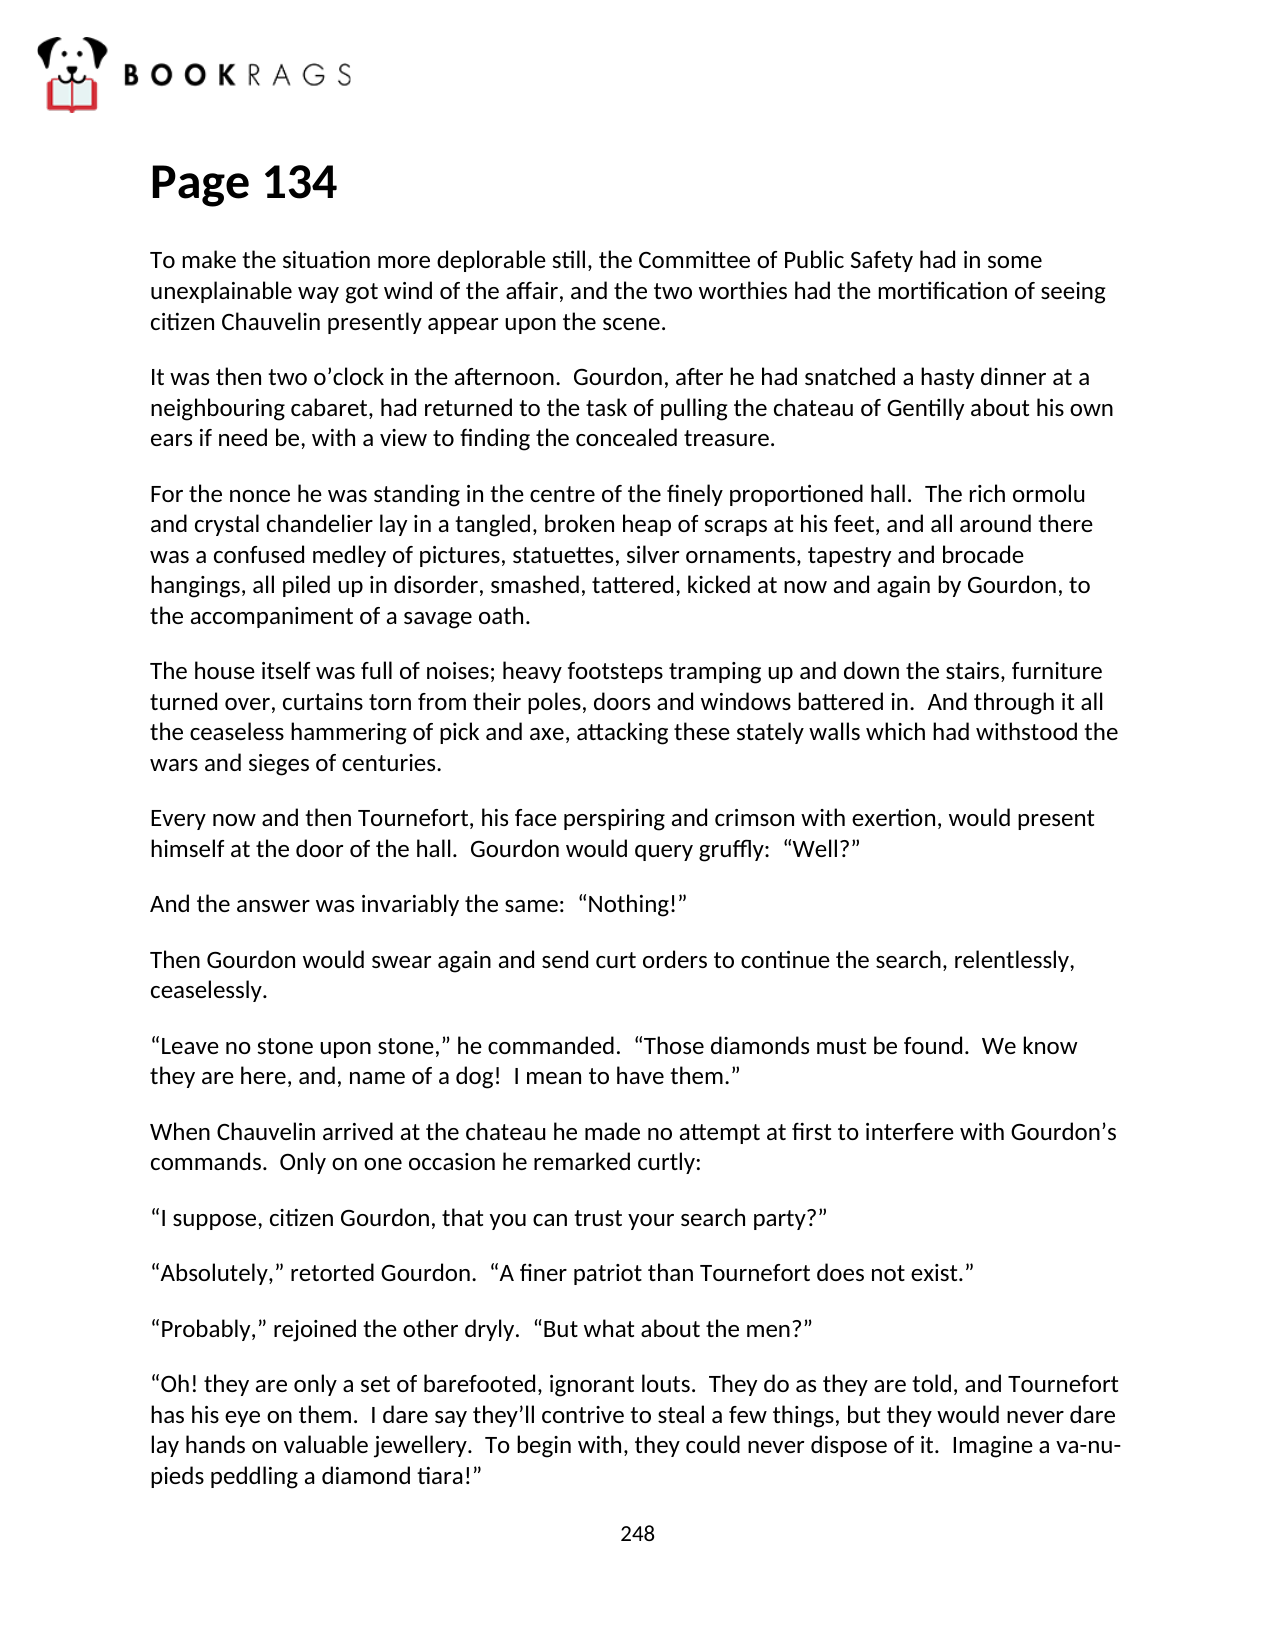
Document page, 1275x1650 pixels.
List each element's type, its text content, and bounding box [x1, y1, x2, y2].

text Then Gourdon would swear again and send curt orders to continue the search, relentlessly, ceaselessly. [150, 944, 1125, 1005]
text Page 134 [150, 150, 1125, 211]
text The house itself was full of noises; heavy footsteps tramping up and down the stairs, furniture turned over, curtains torn from their poles, doors and windows battered in. And through it all the ceaseless hammering of pick and axe, attacking these stately walls which had withstood the wars and sieges of centuries. [150, 655, 1125, 777]
text To make the situation more deplorable still, the Committee of Public Safety had in some unexplainable way got wind of the affair, and the two worthies had the mortification of seeing citizen Chauvelin presently appear upon the scene. [150, 244, 1125, 336]
text “Leave no stone upon stone,” he commanded. “Those diamonds must be found. We know they are here, and, name of a dog! I mean to have them.” [150, 1030, 1125, 1091]
text When Chauvelin arrived at the chateau he made no attempt at first to interfere with Gourdon’s commands. Only on one occasion he remarked curtly: [150, 1116, 1125, 1177]
text “Absolutely,” retorted Gourdon. “A finer patriot than Tournefort does not exist.” [150, 1258, 1125, 1288]
text “I suppose, citizen Gourdon, that you can trust your search party?” [150, 1202, 1125, 1233]
text It was then two o’clock in the afternoon. Gourdon, after he had snatched a hasty dinner at a neighbouring cabaret, had returned to the task of pulling the chateau of Gentilly about his own ears if need be, with a view to finding the concealed treasure. [150, 361, 1125, 453]
text “Oh! they are only a set of barefooted, ignorant louts. They do as they are told, and Tournefort has his eye on them. I dare say they’ll contrive to steal a few things, but they would never dare lay hands on valuable jewellery. To begin with, they could never dispose of it. Imagine a va-nu-pieds peddling a diamond tiara!” [150, 1369, 1125, 1491]
text And the answer was invariably the same: “Nothing!” [150, 888, 1125, 919]
picture [37, 37, 351, 113]
text For the nonce he was standing in the centre of the finely proportioned hall. The rich ormolu and crystal chandelier lay in a tangled, broken heap of scraps at his feet, and all around there was a confused medley of pictures, statuettes, silver ornaments, tapestry and brocade hangings, all piled up in disorder, smashed, tattered, kicked at now and again by Gourdon, to the accompaniment of a savage oath. [150, 478, 1125, 630]
text “Probably,” rejoined the other dryly. “But what about the men?” [150, 1313, 1125, 1344]
text Every now and then Tournefort, his face perspiring and crimson with exertion, would present himself at the door of the hall. Gourdon would query gruffly: “Well?” [150, 802, 1125, 863]
